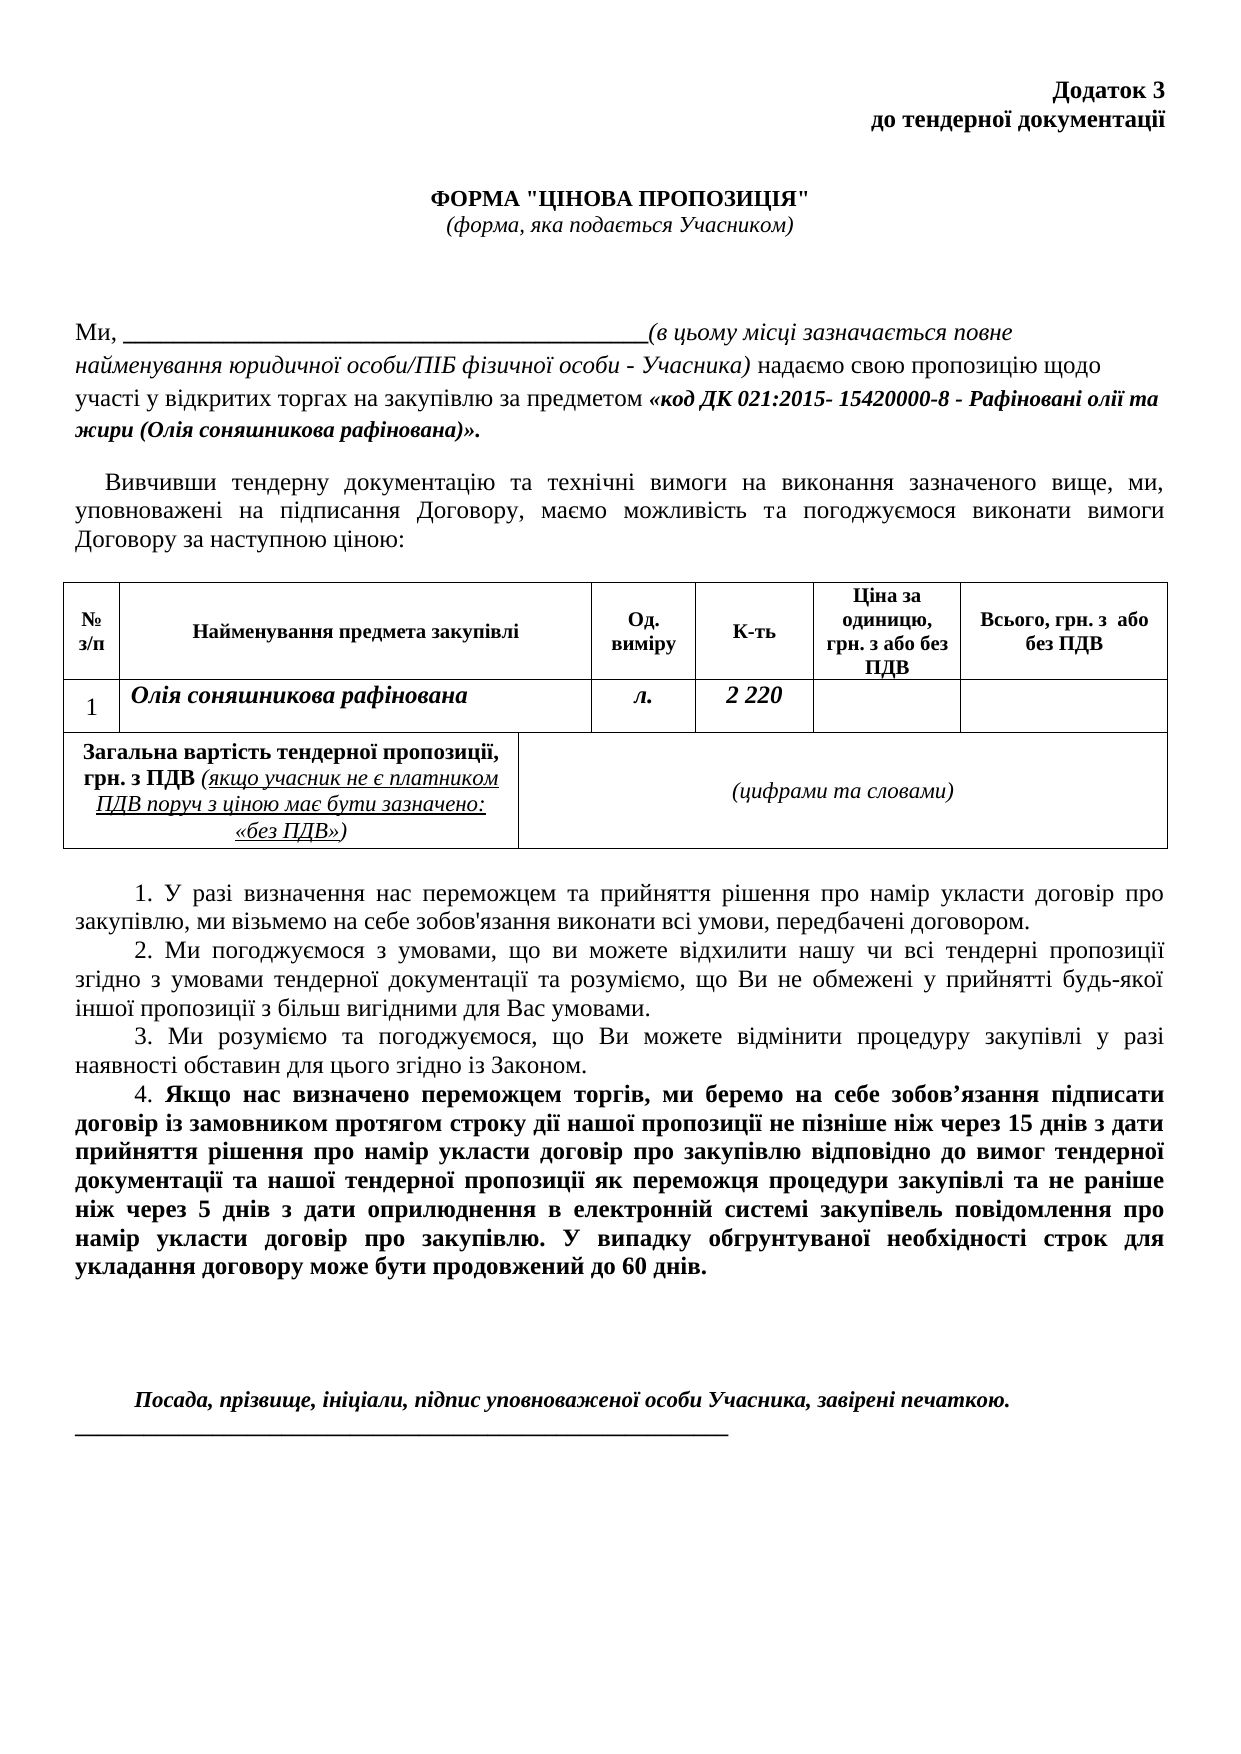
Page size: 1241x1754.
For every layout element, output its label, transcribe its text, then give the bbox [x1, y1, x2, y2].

text ФОРМА "ЦІНОВА ПРОПОЗИЦІЯ" [75, 185, 1165, 212]
table_cell 1 [64, 680, 119, 732]
table_cell [814, 680, 960, 732]
table_header Од. виміру [592, 583, 695, 679]
table_cell Загальна вартість тендерної пропозиції, грн. з ПДВ (якщо учасник не є платником ПДВ поруч з ціною має бути зазначено: «без ПДВ») [64, 733, 518, 848]
text Ми, __________________________________________(в цьому місці зазначається повне найменування юридичної особи/ПІБ фізичної особи - Учасника) надаємо свою пропозицію щодо участі у відкритих торгах на закупівлю за предметом «код ДК 021:2015- 15420000-8 - Рафіновані олії та жири (Олія соняшникова рафінована)». [75, 317, 1165, 442]
text (форма, яка подається Учасником) [75, 212, 1165, 238]
table_header Ціна за одиницю, грн. з або без ПДВ [814, 583, 960, 679]
table_header К-ть [696, 583, 813, 679]
table_cell (цифрами та словами) [519, 733, 1167, 848]
text до тендерної документації [754, 104, 1165, 132]
table_header Найменування предмета закупівлі [120, 583, 591, 679]
text Посада, прізвище, ініціали, підпис уповноваженої особи Учасника, завірені печаткою. _________________________________________________________ [75, 1386, 1165, 1438]
table_cell [961, 680, 1167, 732]
text 4. Якщо нас визначено переможцем торгів, ми беремо на себе зобов’язання підписати договір із замовником протягом строку дії нашої пропозиції не пізніше ніж через 15 днів з дати прийняття рішення про намір укласти договір про закупівлю відповідно до вимог тендерної документації та нашої тендерної пропозиції як переможця процедури закупівлі та не раніше ніж через 5 днів з дати оприлюднення в електронній системі закупівель повідомлення про намір укласти договір про закупівлю. У випадку обгрунтуваної необхідності строк для укладання договору може бути продовжений до 60 днів. [75, 1079, 1165, 1280]
table_header Всього, грн. з або без ПДВ [961, 583, 1167, 679]
text 3. Ми розуміємо та погоджуємося, що Ви можете відмінити процедуру закупівлі у разі наявності обставин для цього згідно із Законом. [75, 1021, 1165, 1079]
text 1. У разі визначення нас переможцем та прийняття рішення про намір укласти договір про закупівлю, ми візьмемо на себе зобов'язання виконати всі умови, передбачені договором. [75, 878, 1165, 935]
text 2. Ми погоджуємося з умовами, що ви можете відхилити нашу чи всі тендерні пропозиції згідно з умовами тендерної документації та розуміємо, що Ви не обмежені у прийнятті будь-якої іншої пропозиції з більш вигідними для Вас умовами. [75, 935, 1165, 1021]
table_cell Олія соняшникова рафінована [120, 680, 591, 732]
table_header № з/п [64, 583, 119, 679]
table_cell 2 220 [696, 680, 813, 732]
table_cell л. [592, 680, 695, 732]
text Вивчивши тендерну документацію та технічні вимоги на виконання зазначеного вище, ми, уповноважені на підписання Договору, маємо можливість та погоджуємося виконати вимоги Договору за наступною ціною: [75, 467, 1165, 553]
text Додаток 3 [754, 75, 1165, 104]
